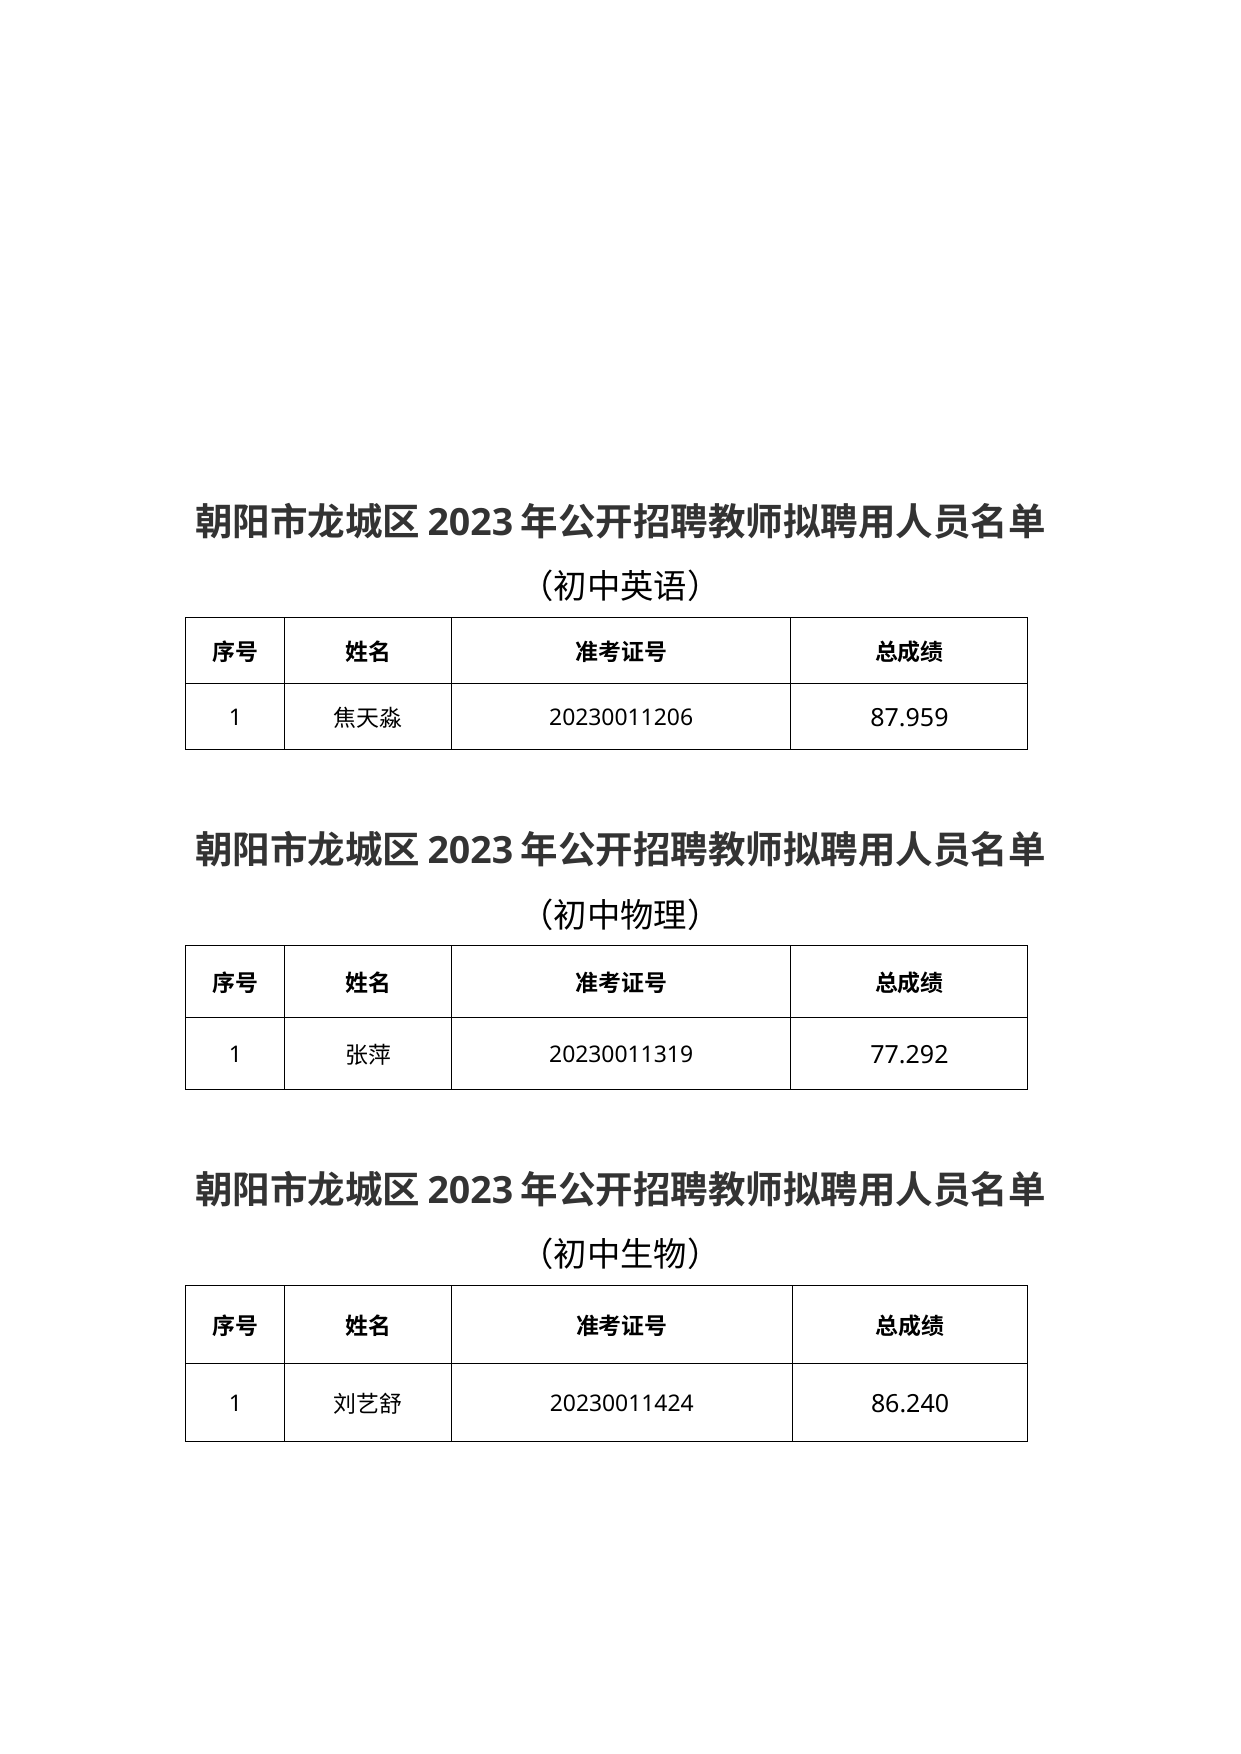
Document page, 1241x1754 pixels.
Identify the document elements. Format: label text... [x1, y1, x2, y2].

table_header 序号 [186, 946, 284, 1017]
table_cell 86.240 [793, 1364, 1027, 1441]
text 朝阳市龙城区2023年公开招聘教师拟聘用人员名单（初中生物） [187, 1155, 1053, 1285]
table_header 总成绩 [793, 1286, 1027, 1363]
table_header 姓名 [285, 618, 451, 683]
table_header 姓名 [285, 1286, 451, 1363]
table_header 序号 [186, 618, 284, 683]
table_cell 1 [186, 684, 284, 749]
table_header 准考证号 [452, 618, 790, 683]
table_header 总成绩 [791, 946, 1027, 1017]
table_cell 20230011206 [452, 684, 790, 749]
table_header 准考证号 [452, 946, 790, 1017]
table_cell 焦天淼 [285, 684, 451, 749]
table_cell 87.959 [791, 684, 1027, 749]
table_cell 1 [186, 1364, 284, 1441]
table_cell 张萍 [285, 1018, 451, 1089]
table_header 总成绩 [791, 618, 1027, 683]
table_cell 1 [186, 1018, 284, 1089]
text 朝阳市龙城区2023年公开招聘教师拟聘用人员名单（初中英语） [187, 487, 1053, 617]
table_cell 刘艺舒 [285, 1364, 451, 1441]
table_cell 77.292 [791, 1018, 1027, 1089]
text 朝阳市龙城区2023年公开招聘教师拟聘用人员名单（初中物理） [187, 815, 1053, 945]
table_header 准考证号 [452, 1286, 792, 1363]
table_cell 20230011319 [452, 1018, 790, 1089]
table_header 序号 [186, 1286, 284, 1363]
table_header 姓名 [285, 946, 451, 1017]
table_cell 20230011424 [452, 1364, 792, 1441]
